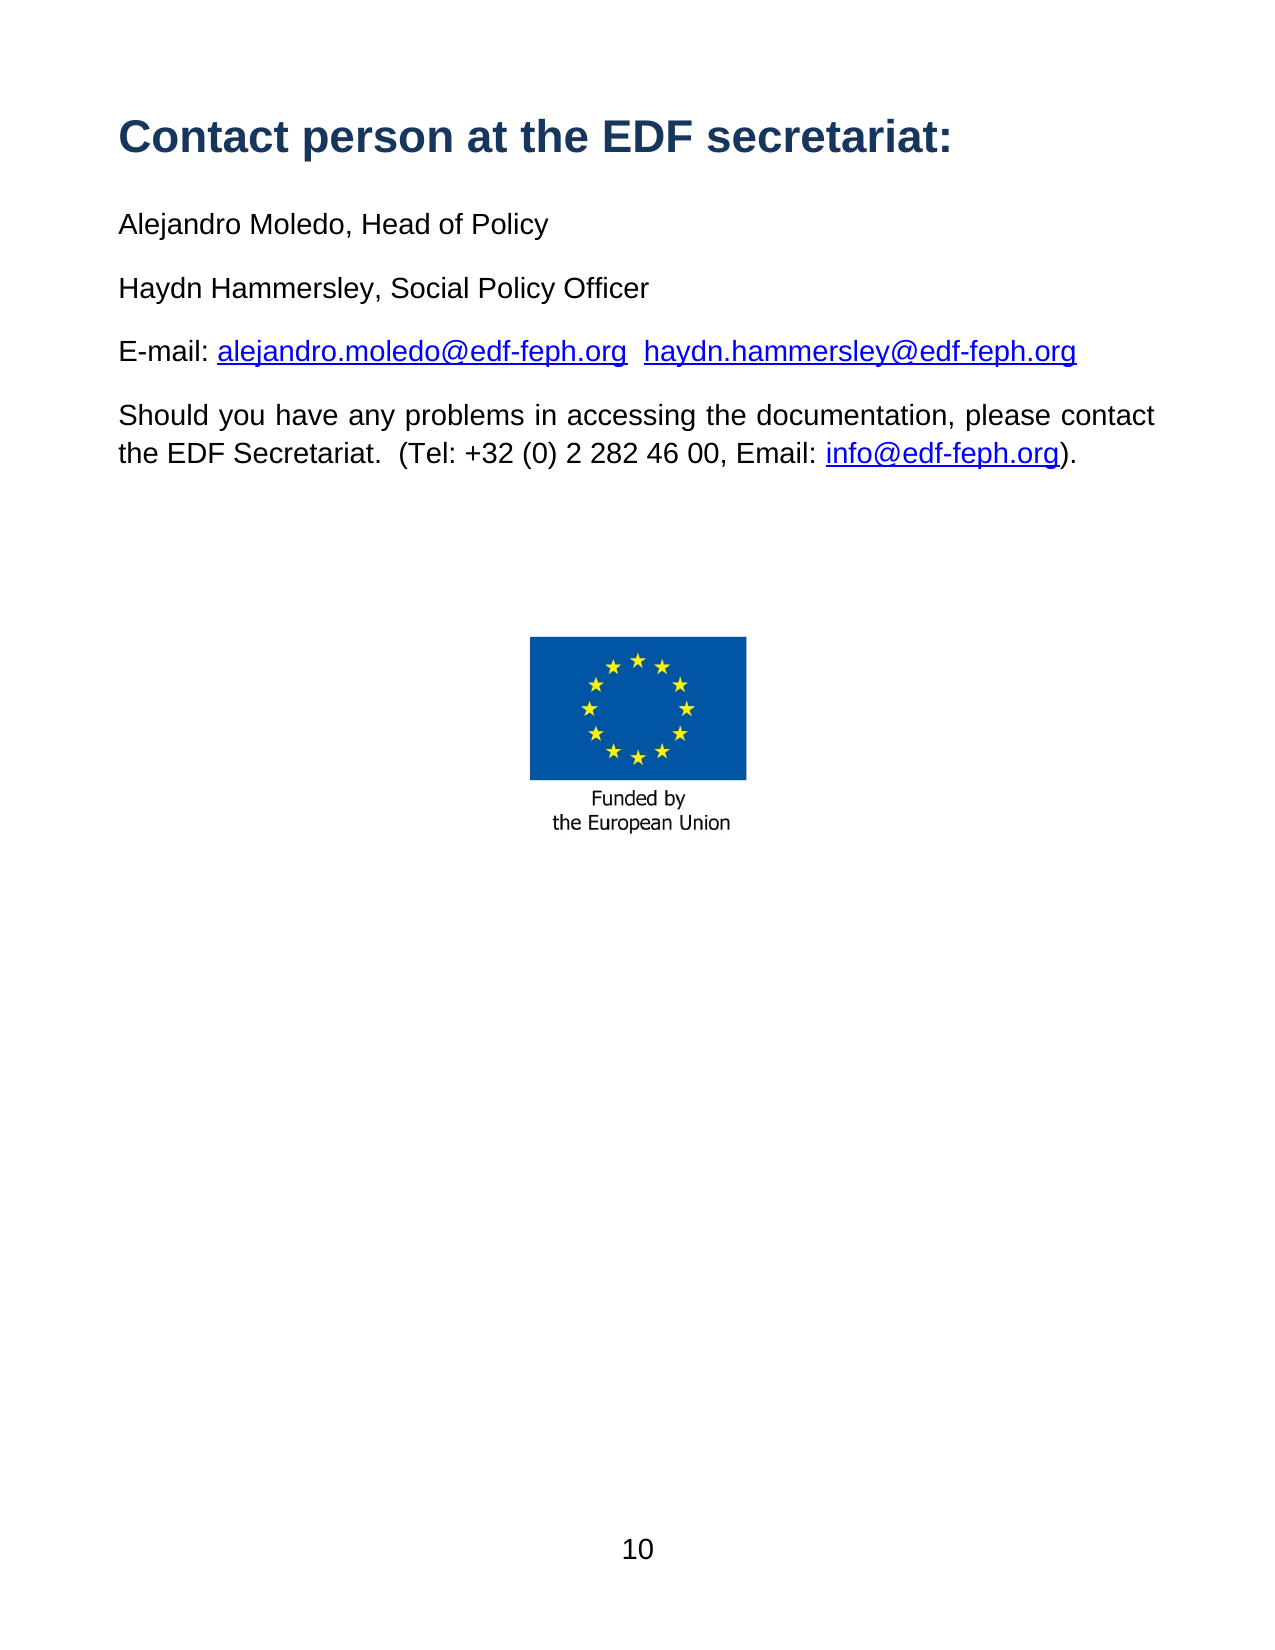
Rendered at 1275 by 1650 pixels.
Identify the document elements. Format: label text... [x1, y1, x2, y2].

picture [516, 626, 759, 842]
text Should you have any problems in accessing the documentation, please contact the EDF Secretariat. (Tel: +32 (0) 2 282 46 00, Email: info@edf-feph.org). [118, 398, 1157, 470]
subtitle Contact person at the EDF secretariat: [118, 109, 1157, 162]
text Alejandro Moledo, Head of Policy [118, 207, 1157, 241]
text Haydn Hammersley, Social Policy Officer [118, 271, 1157, 304]
text E-mail: alejandro.moledo@edf-feph.org haydn.hammersley@edf-feph.org [118, 334, 1157, 368]
